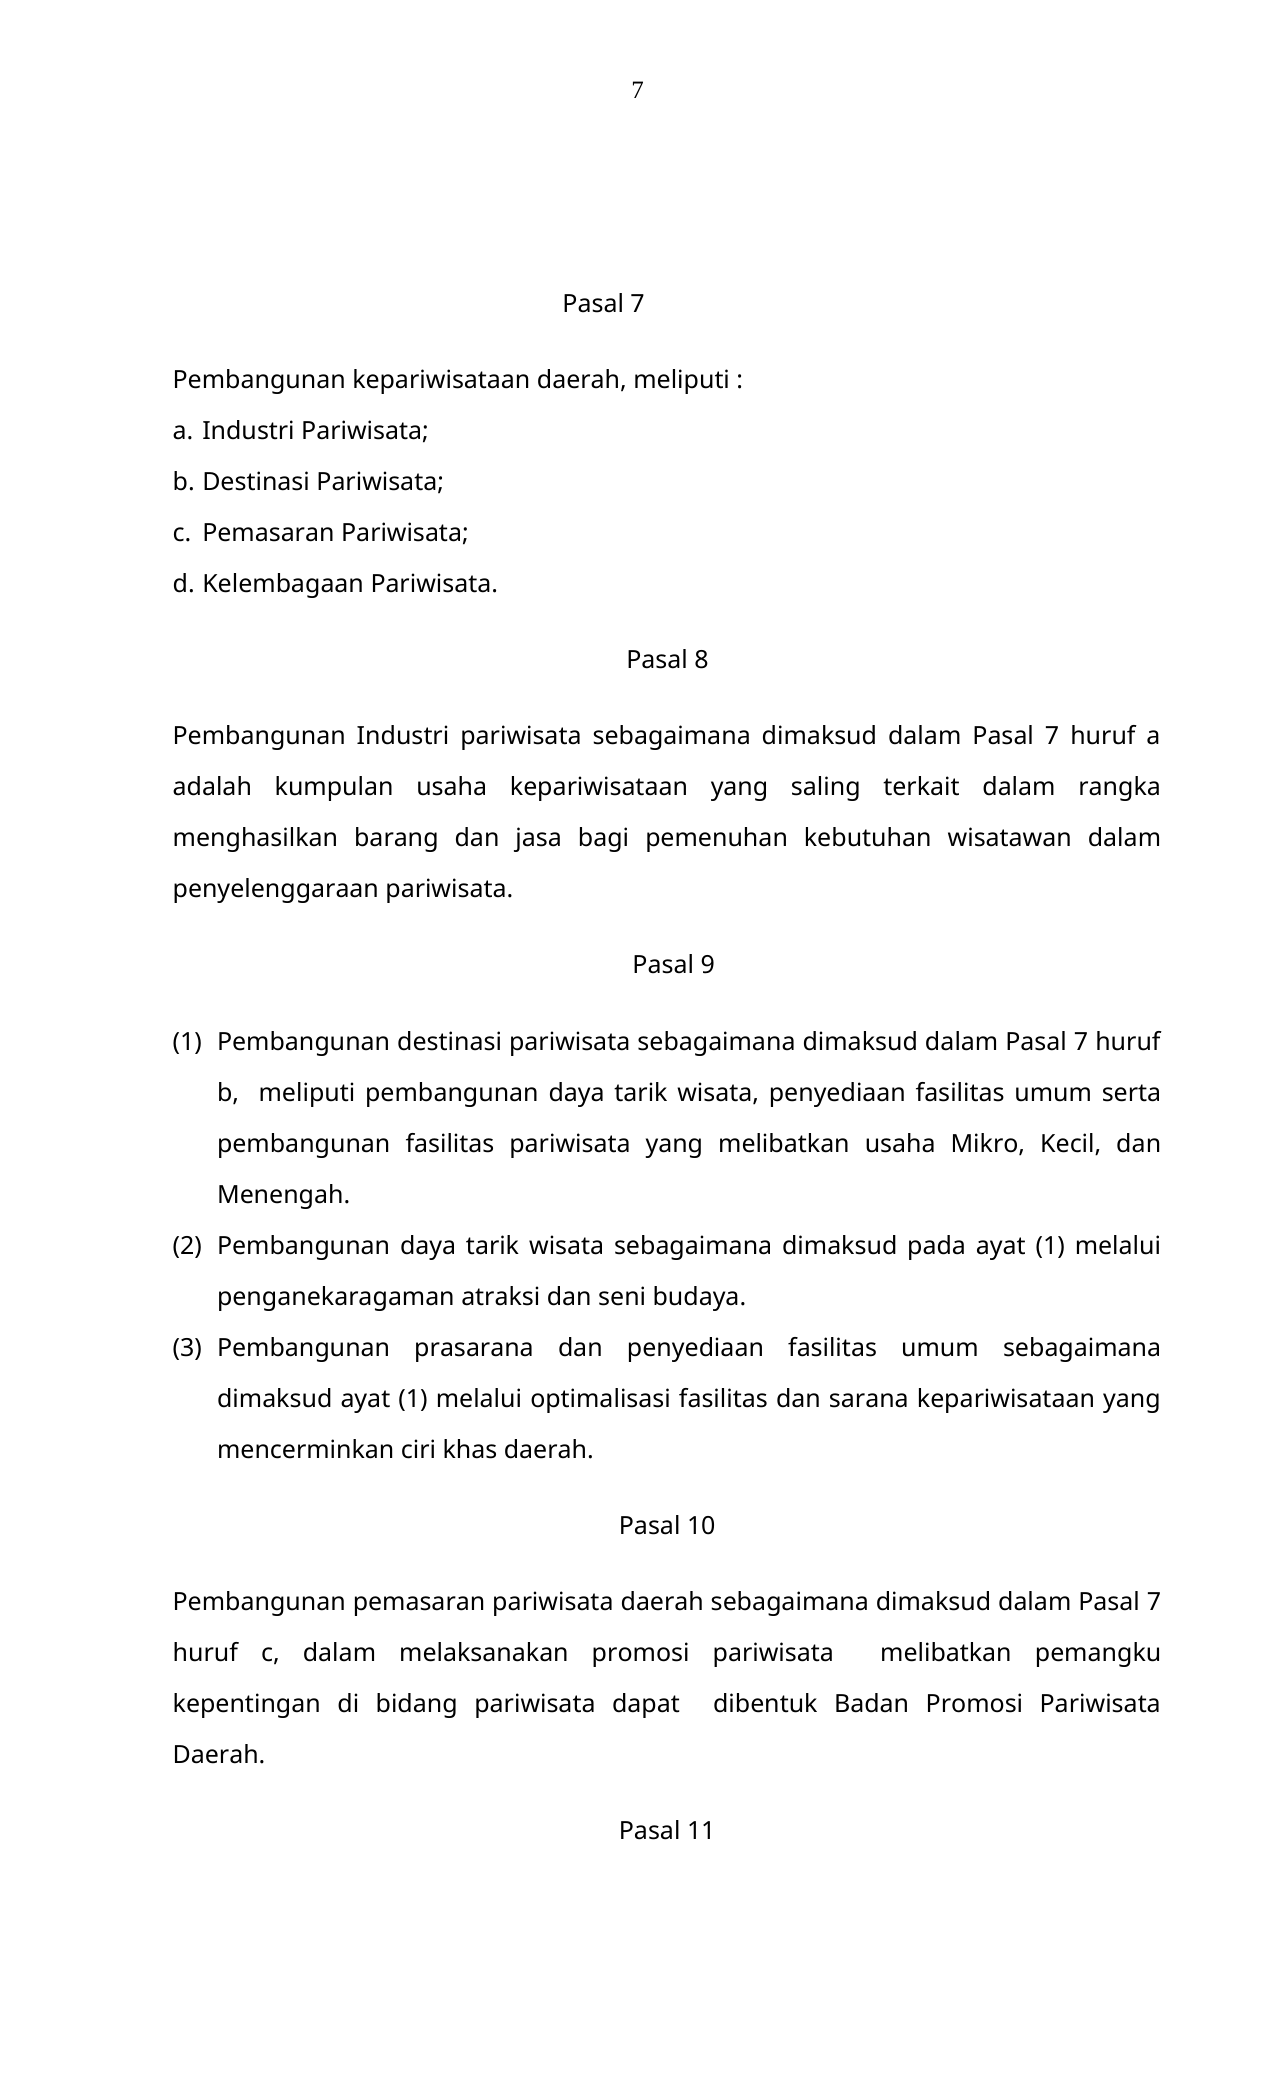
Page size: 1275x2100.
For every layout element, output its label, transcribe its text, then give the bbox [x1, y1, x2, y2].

text Pasal 11 [172, 1813, 1162, 1847]
list Destinasi Pariwisata; [172, 464, 1162, 498]
text Pembangunan pemasaran pariwisata daerah sebagaimana dimaksud dalam Pasal 7 huruf c, dalam melaksanakan promosi pariwisata melibatkan pemangku kepentingan di bidang pariwisata dapat dibentuk Badan Promosi Pariwisata Daerah. [172, 1583, 1162, 1771]
list Pasal 9 [172, 947, 1162, 981]
text Pasal 8 [172, 642, 1162, 676]
list Pembangunan daya tarik wisata sebagaimana dimaksud pada ayat (1) melalui penganekaragaman atraksi dan seni budaya. [172, 1227, 1162, 1312]
list Industri Pariwisata; [172, 413, 1162, 447]
list Pembangunan Industri pariwisata sebagaimana dimaksud dalam Pasal 7 huruf a adalah kumpulan usaha kepariwisataan yang saling terkait dalam rangka menghasilkan barang dan jasa bagi pemenuhan kebutuhan wisatawan dalam penyelenggaraan pariwisata. [172, 718, 1162, 905]
list Pembangunan kepariwisataan daerah, meliputi : [172, 362, 1162, 396]
text Pasal 10 [172, 1507, 1162, 1542]
list Pembangunan prasarana dan penyediaan fasilitas umum sebagaimana dimaksud ayat (1) melalui optimalisasi fasilitas dan sarana kepariwisataan yang mencerminkan ciri khas daerah. [172, 1329, 1162, 1466]
text Pasal 7 [172, 286, 1162, 320]
list Pembangunan destinasi pariwisata sebagaimana dimaksud dalam Pasal 7 huruf b, meliputi pembangunan daya tarik wisata, penyediaan fasilitas umum serta pembangunan fasilitas pariwisata yang melibatkan usaha Mikro, Kecil, dan Menengah. [172, 1023, 1162, 1210]
list Pemasaran Pariwisata; [172, 515, 1162, 549]
list Kelembagaan Pariwisata. [172, 566, 1162, 600]
